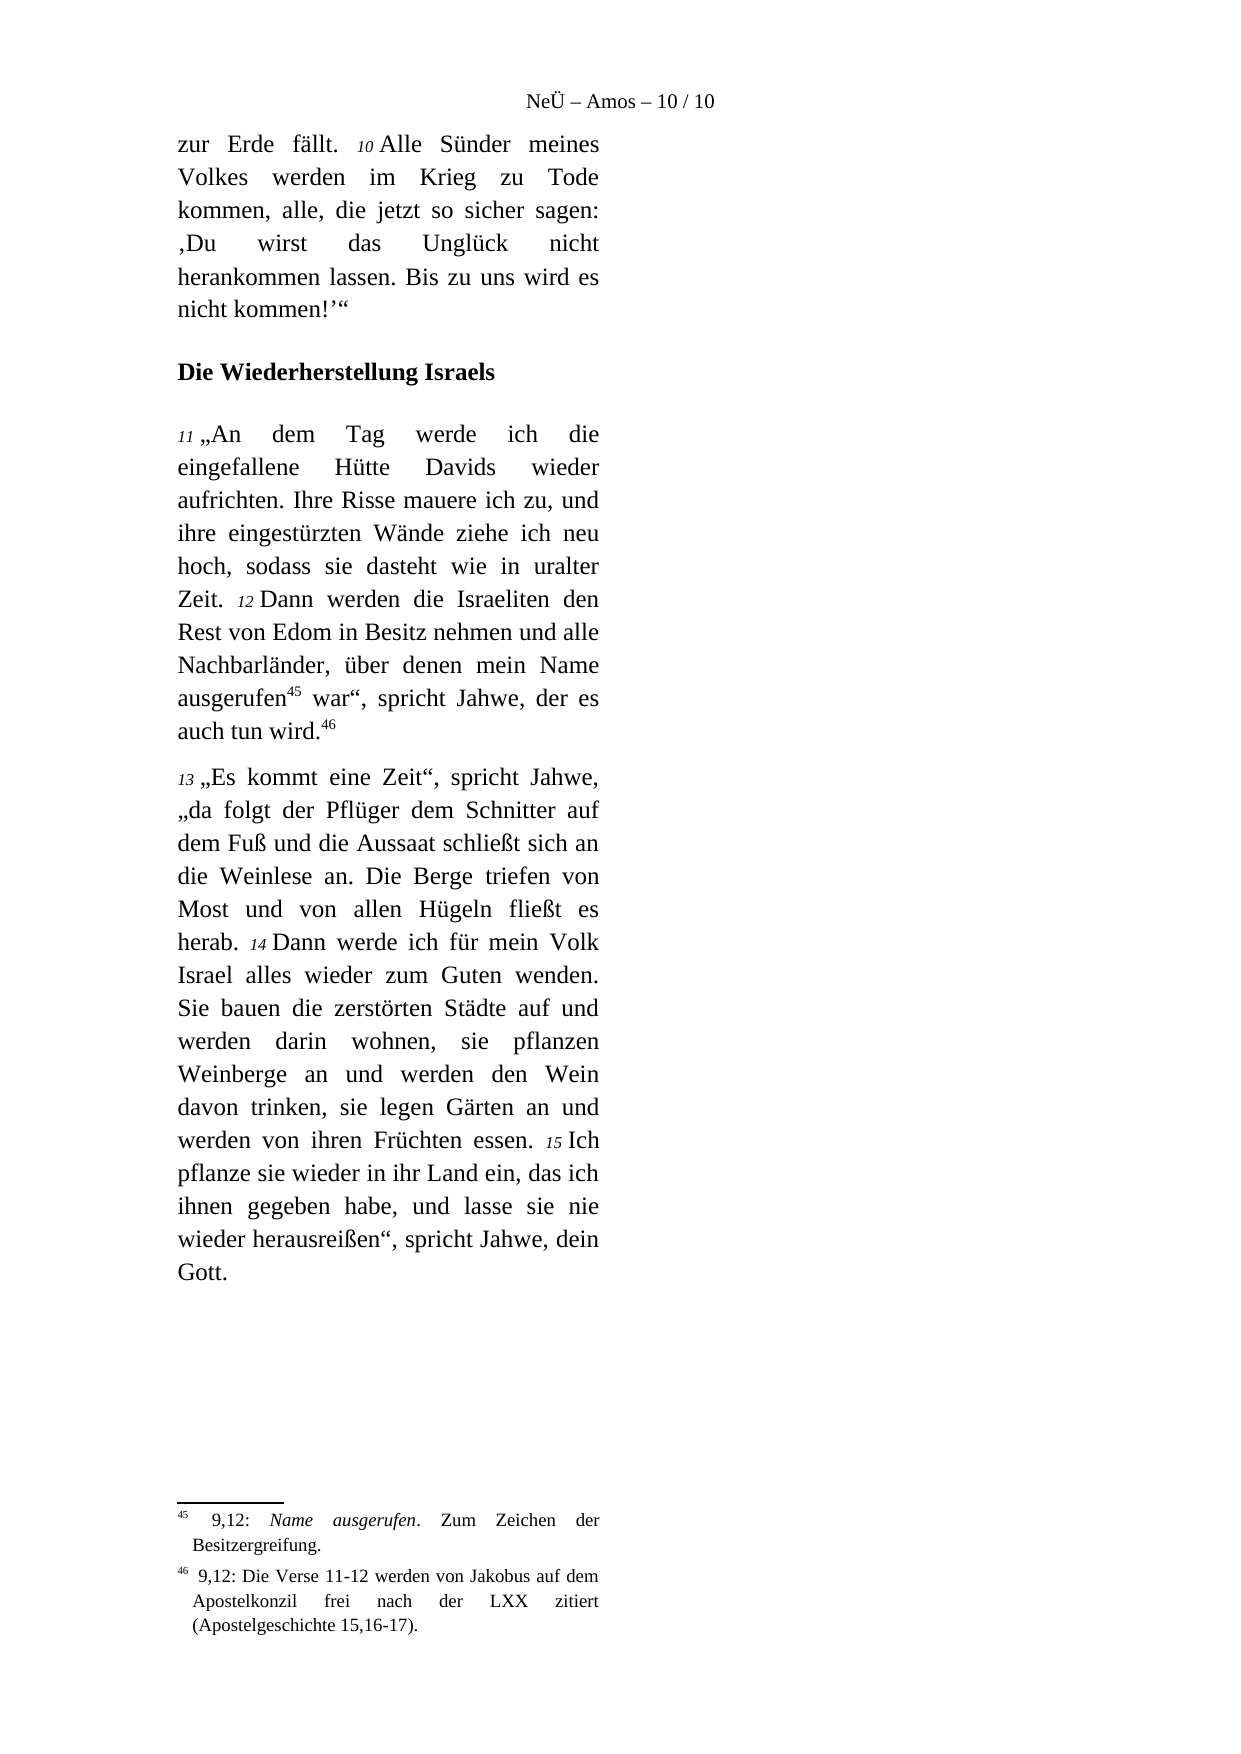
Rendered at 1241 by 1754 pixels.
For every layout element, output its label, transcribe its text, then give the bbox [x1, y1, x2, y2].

text 11 „An dem Tag werde ich die eingefallene Hütte Davids wieder aufrichten. Ihre Risse mauere ich zu, und ihre eingestürzten Wände ziehe ich neu hoch, sodass sie dasteht wie in uralter Zeit. 12 Dann werden die Israeliten den Rest von Edom in Besitz nehmen und alle Nachbarländer, über denen mein Name ausgerufen war“, spricht Jahwe, der es auch tun wird. [177, 419, 599, 745]
text Die Wiederherstellung Israels [177, 357, 599, 386]
text 13 „Es kommt eine Zeit“, spricht Jahwe, „da folgt der Pflüger dem Schnitter auf dem Fuß und die Aussaat schließt sich an die Weinlese an. Die Berge triefen von Most und von allen Hügeln fließt es herab. 14 Dann werde ich für mein Volk Israel alles wieder zum Guten wenden. Sie bauen die zerstörten Städte auf und werden darin wohnen, sie pflanzen Weinberge an und werden den Wein davon trinken, sie legen Gärten an und werden von ihren Früchten essen. 15 Ich pflanze sie wieder in ihr Land ein, das ich ihnen gegeben habe, und lasse sie nie wieder herausreißen“, spricht Jahwe, dein Gott. [177, 762, 599, 1286]
